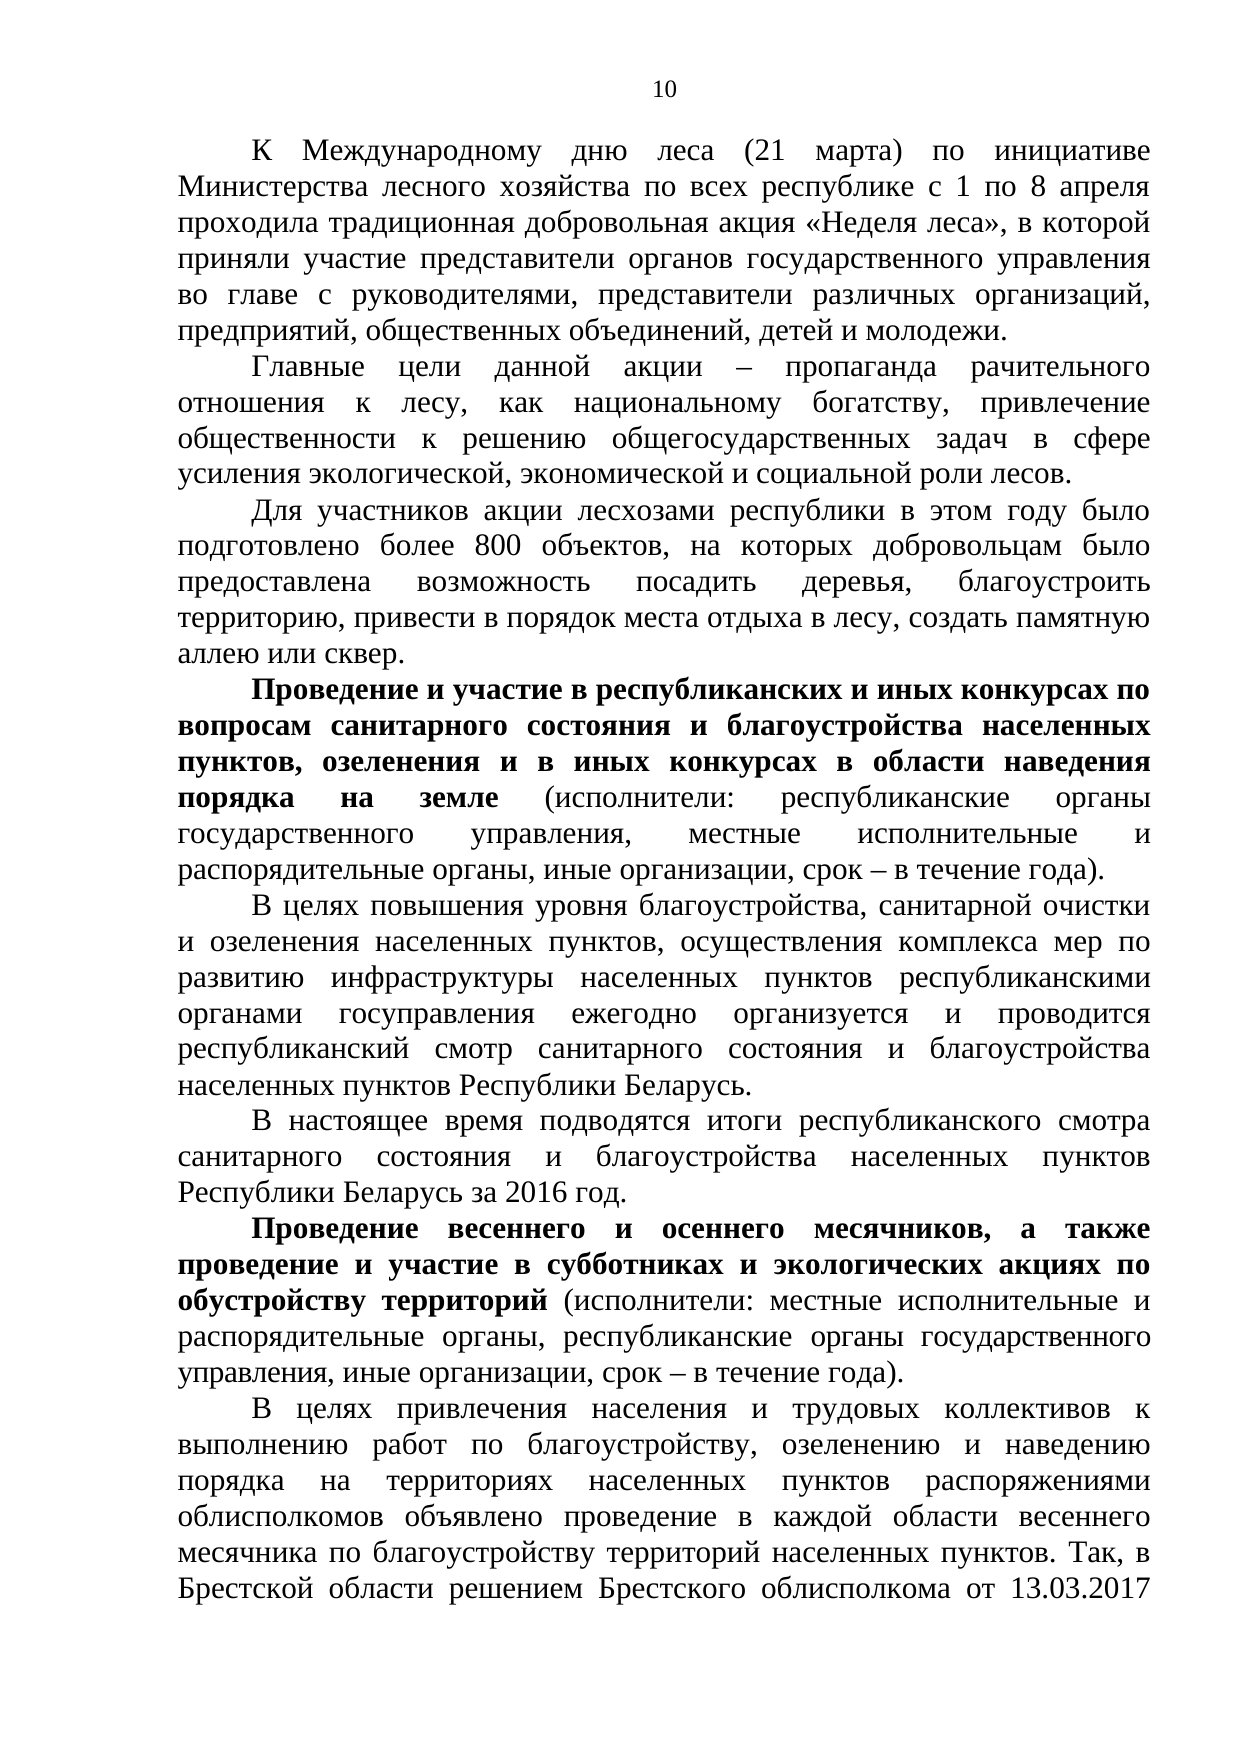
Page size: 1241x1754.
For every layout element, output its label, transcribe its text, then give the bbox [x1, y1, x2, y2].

text Для участников акции лесхозами республики в этом году было подготовлено более 800 объектов, на которых добровольцам было предоставлена возможность посадить деревья, благоустроить территорию, привести в порядок места отдыха в лесу, создать памятную аллею или сквер. [177, 491, 1152, 670]
text Главные цели данной акции – пропаганда рачительного отношения к лесу, как национальному богатству, привлечение общественности к решению общегосударственных задач в сфере усиления экологической, экономической и социальной роли лесов. [177, 347, 1152, 491]
text В целях повышения уровня благоустройства, санитарной очистки и озеленения населенных пунктов, осуществления комплекса мер по развитию инфраструктуры населенных пунктов республиканскими органами госуправления ежегодно организуется и проводится республиканский смотр санитарного состояния и благоустройства населенных пунктов Республики Беларусь. [177, 886, 1152, 1102]
text К Международному дню леса (21 марта) по инициативе Министерства лесного хозяйства по всех республике с 1 по 8 апреля проходила традиционная добровольная акция «Неделя леса», в которой приняли участие представители органов государственного управления во главе с руководителями, представители различных организаций, предприятий, общественных объединений, детей и молодежи. [177, 131, 1152, 347]
text Проведение весеннего и осеннего месячников, а также проведение и участие в субботниках и экологических акциях по обустройству территорий (исполнители: местные исполнительные и распорядительные органы, республиканские органы государственного управления, иные организации, срок – в течение года). [177, 1209, 1152, 1389]
text Проведение и участие в республиканских и иных конкурсах по вопросам санитарного состояния и благоустройства населенных пунктов, озеленения и в иных конкурсах в области наведения порядка на земле (исполнители: республиканские органы государственного управления, местные исполнительные и распорядительные органы, иные организации, срок – в течение года). [177, 670, 1152, 886]
text В настоящее время подводятся итоги республиканского смотра санитарного состояния и благоустройства населенных пунктов Республики Беларусь за 2016 год. [177, 1102, 1152, 1209]
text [177, 1389, 1152, 1605]
